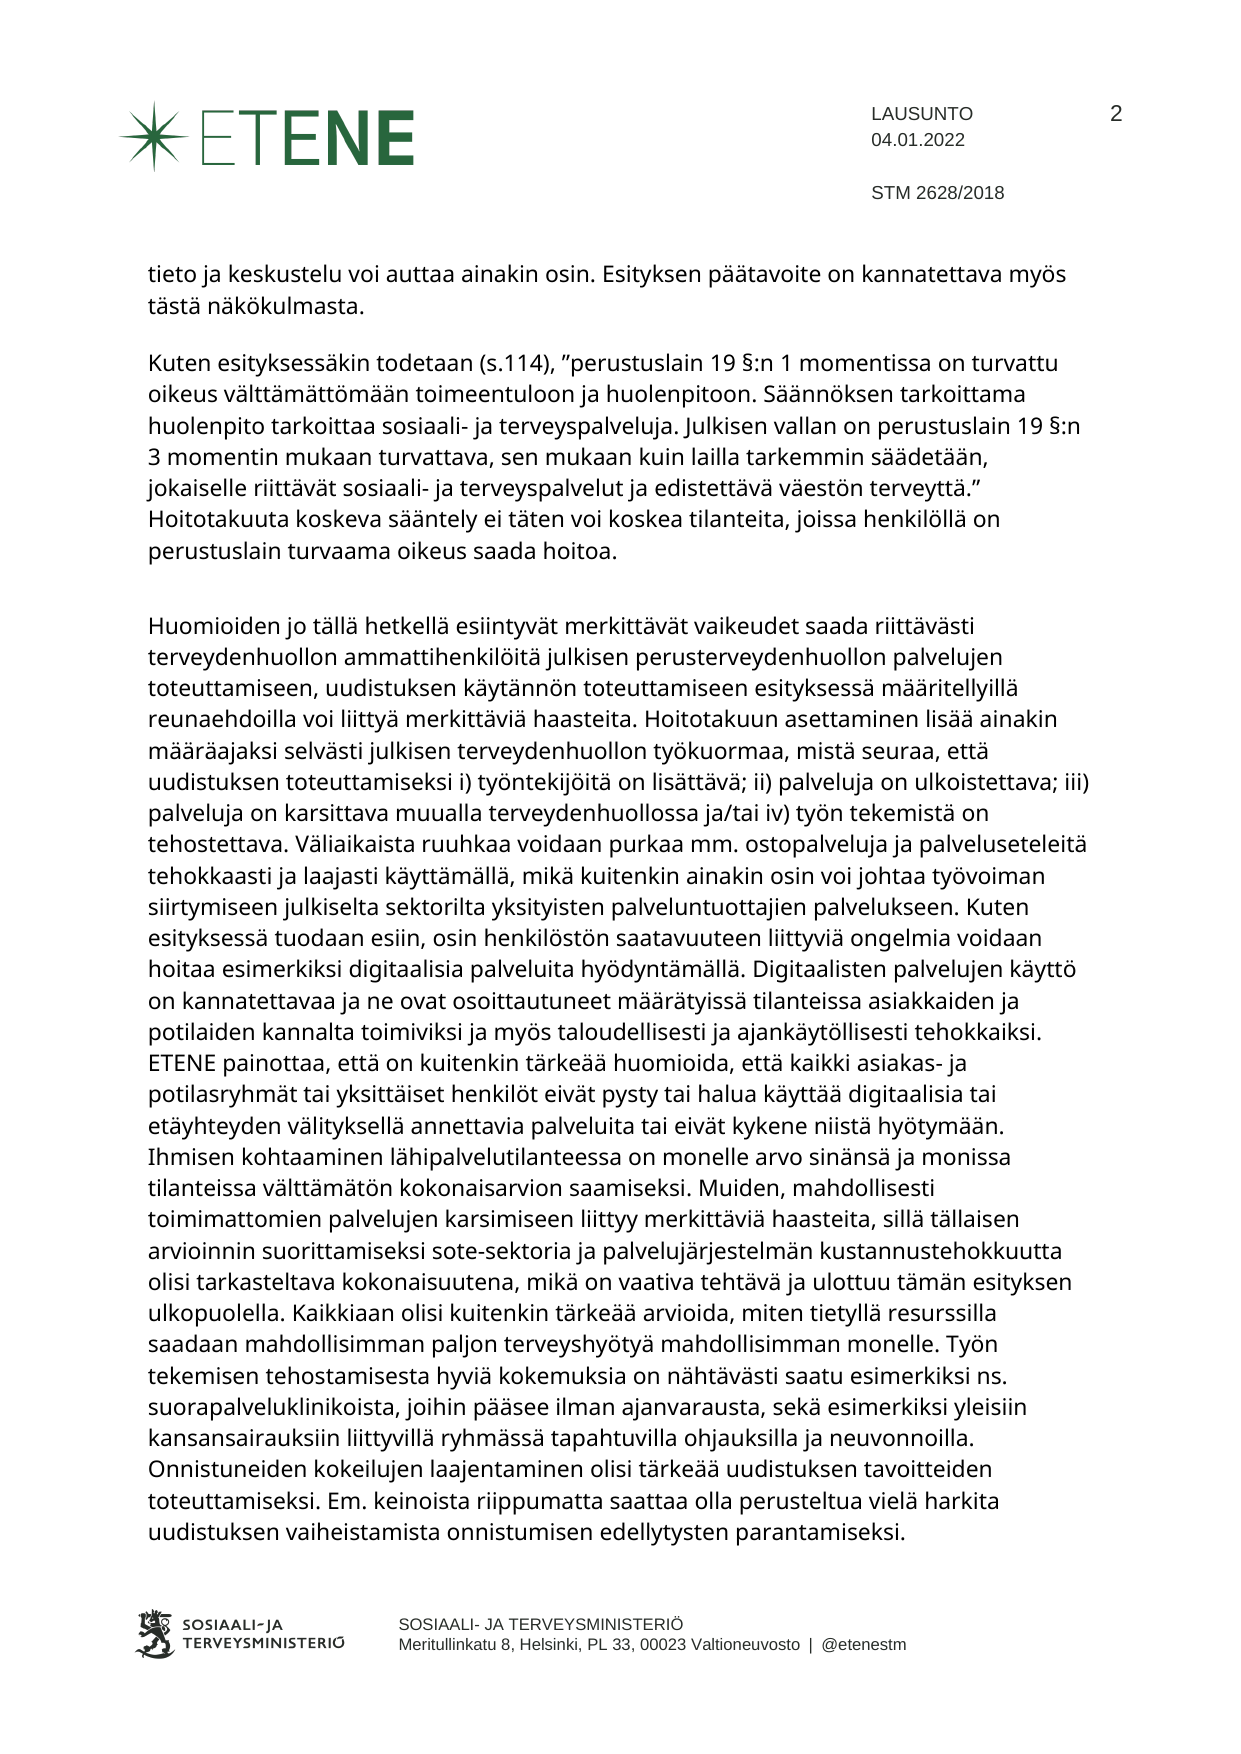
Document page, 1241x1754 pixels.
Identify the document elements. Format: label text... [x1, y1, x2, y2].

text Huomioiden jo tällä hetkellä esiintyvät merkittävät vaikeudet saada riittävästi terveydenhuollon ammattihenkilöitä julkisen perusterveydenhuollon palvelujen toteuttamiseen, uudistuksen käytännön toteuttamiseen esityksessä määritellyillä reunaehdoilla voi liittyä merkittäviä haasteita. Hoitotakuun asettaminen lisää ainakin määräajaksi selvästi julkisen terveydenhuollon työkuormaa, mistä seuraa, että uudistuksen toteuttamiseksi i) työntekijöitä on lisättävä; ii) palveluja on ulkoistettava; iii) palveluja on karsittava muualla terveydenhuollossa ja/tai iv) työn tekemistä on tehostettava. Väliaikaista ruuhkaa voidaan purkaa mm. ostopalveluja ja palveluseteleitä tehokkaasti ja laajasti käyttämällä, mikä kuitenkin ainakin osin voi johtaa työvoiman siirtymiseen julkiselta sektorilta yksityisten palveluntuottajien palvelukseen. Kuten esityksessä tuodaan esiin, osin henkilöstön saatavuuteen liittyviä ongelmia voidaan hoitaa esimerkiksi digitaalisia palveluita hyödyntämällä. Digitaalisten palvelujen käyttö on kannatettavaa ja ne ovat osoittautuneet määrätyissä tilanteissa asiakkaiden ja potilaiden kannalta toimiviksi ja myös taloudellisesti ja ajankäytöllisesti tehokkaiksi. ETENE painottaa, että on kuitenkin tärkeää huomioida, että kaikki asiakas- ja potilasryhmät tai yksittäiset henkilöt eivät pysty tai halua käyttää digitaalisia tai etäyhteyden välityksellä annettavia palveluita tai eivät kykene niistä hyötymään. Ihmisen kohtaaminen lähipalvelutilanteessa on monelle arvo sinänsä ja monissa tilanteissa välttämätön kokonaisarvion saamiseksi. Muiden, mahdollisesti toimimattomien palvelujen karsimiseen liittyy merkittäviä haasteita, sillä tällaisen arvioinnin suorittamiseksi sote-sektoria ja palvelujärjestelmän kustannustehokkuutta olisi tarkasteltava kokonaisuutena, mikä on vaativa tehtävä ja ulottuu tämän esityksen ulkopuolella. Kaikkiaan olisi kuitenkin tärkeää arvioida, miten tietyllä resurssilla saadaan mahdollisimman paljon terveyshyötyä mahdollisimman monelle. Työn tekemisen tehostamisesta hyviä kokemuksia on nähtävästi saatu esimerkiksi ns. suorapalveluklinikoista, joihin pääsee ilman ajanvarausta, sekä esimerkiksi yleisiin kansansairauksiin liittyvillä ryhmässä tapahtuvilla ohjauksilla ja neuvonnoilla. Onnistuneiden kokeilujen laajentaminen olisi tärkeää uudistuksen tavoitteiden toteuttamiseksi. Em. keinoista riippumatta saattaa olla perusteltua vielä harkita uudistuksen vaiheistamista onnistumisen edellytysten parantamiseksi. [148, 610, 1092, 1547]
picture [132, 1607, 345, 1661]
text Kuten esityksessäkin todetaan (s.114), ”perustuslain 19 §:n 1 momentissa on turvattu oikeus välttämättömään toimeentuloon ja huolenpitoon. Säännöksen tarkoittama huolenpito tarkoittaa sosiaali- ja terveyspalveluja. Julkisen vallan on perustuslain 19 §:n 3 momentin mukaan turvattava, sen mukaan kuin lailla tarkemmin säädetään, jokaiselle riittävät sosiaali- ja terveyspalvelut ja edistettävä väestön terveyttä.” Hoitotakuuta koskeva sääntely ei täten voi koskea tilanteita, joissa henkilöllä on perustuslain turvaama oikeus saada hoitoa. [148, 347, 1092, 566]
